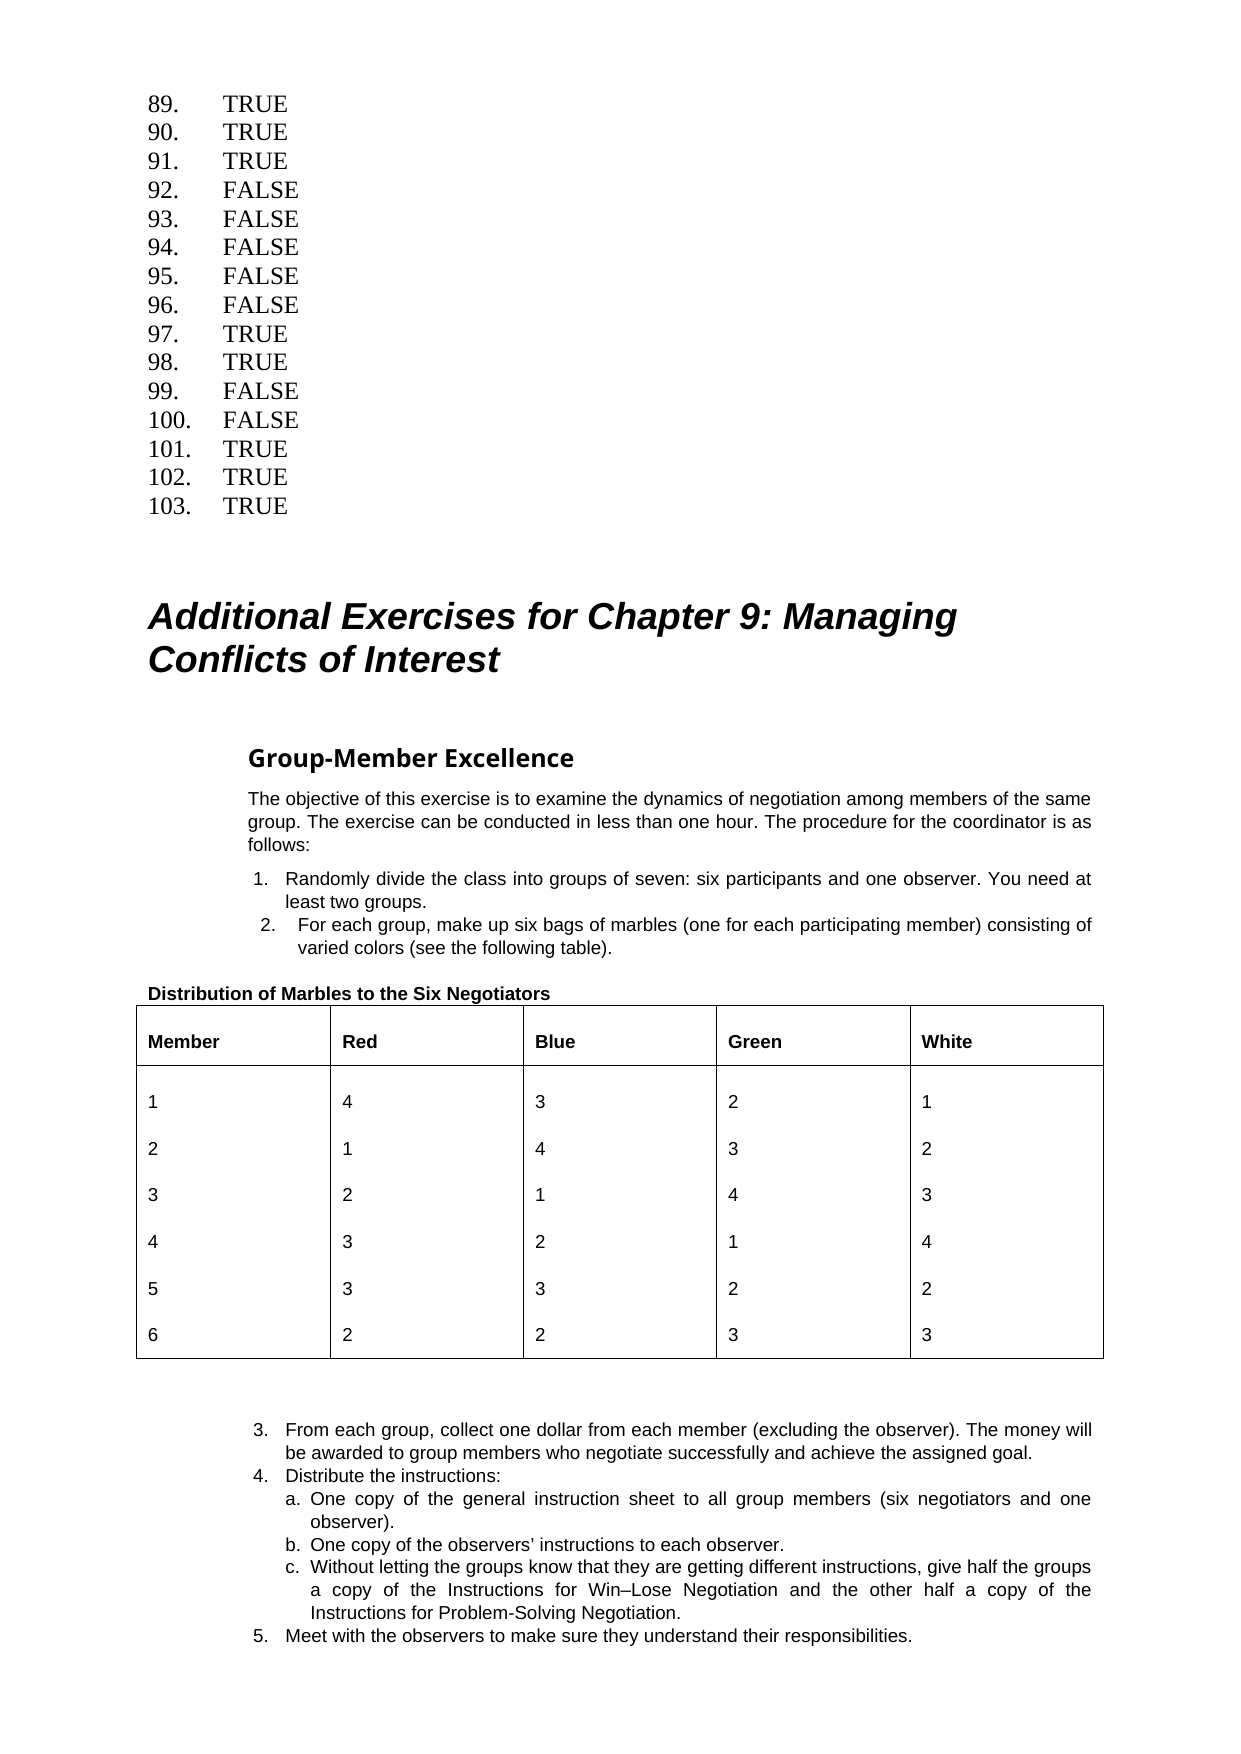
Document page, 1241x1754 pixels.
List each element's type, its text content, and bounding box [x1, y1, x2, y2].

table_header Red [331, 1006, 523, 1065]
list FALSE [148, 376, 1093, 405]
list FALSE [148, 175, 1093, 204]
list For each group, make up six bags of marbles (one for each participating member) consisting of varied colors (see the following table). [260, 913, 1093, 959]
table_header Member [137, 1006, 330, 1065]
table_header White [911, 1006, 1103, 1065]
list TRUE [148, 462, 1093, 491]
list TRUE [148, 319, 1093, 347]
table_header Blue [524, 1006, 716, 1065]
list TRUE [148, 117, 1093, 146]
list FALSE [148, 204, 1093, 232]
list TRUE [148, 347, 1093, 376]
text c. Without letting the groups know that they are getting different instructions, give half the groups a copy of the Instructions for Win–Lose Negotiation and the other half a copy of the Instructions for Problem-Solving Negotiation. [285, 1556, 1093, 1624]
text 5. Meet with the observers to make sure they understand their responsibilities. [248, 1624, 1093, 1647]
list FALSE [148, 261, 1093, 290]
text Group-Member Excellence [248, 748, 1068, 773]
text Distribution of Marbles to the Six Negotiators [148, 982, 1093, 1005]
table_cell 4 1 2 3 3 2 [331, 1066, 523, 1358]
table_header Green [717, 1006, 910, 1065]
text The objective of this exercise is to examine the dynamics of negotiation among members of the same group. The exercise can be conducted in less than one hour. The procedure for the coordinator is as follows: [248, 787, 1093, 856]
list FALSE [148, 290, 1093, 319]
text b. One copy of the observers’ instructions to each observer. [285, 1533, 1093, 1556]
list TRUE [148, 491, 1093, 520]
list TRUE [148, 434, 1093, 462]
text 4. Distribute the instructions: [248, 1464, 1093, 1487]
text a. One copy of the general instruction sheet to all group members (six negotiators and one observer). [285, 1487, 1093, 1533]
table_cell 1 2 3 4 2 3 [911, 1066, 1103, 1358]
list TRUE [148, 146, 1093, 175]
table_cell 1 2 3 4 5 6 [137, 1066, 330, 1358]
text Additional Exercises for Chapter 9: Managing Conflicts of Interest [148, 594, 1067, 680]
list TRUE [148, 89, 1093, 117]
table_cell 3 4 1 2 3 2 [524, 1066, 716, 1358]
text 3. From each group, collect one dollar from each member (excluding the observer). The money will be awarded to group members who negotiate successfully and achieve the assigned goal. [248, 1418, 1093, 1464]
list FALSE [148, 405, 1093, 434]
table_cell 2 3 4 1 2 3 [717, 1066, 910, 1358]
list FALSE [148, 232, 1093, 261]
text 1. Randomly divide the class into groups of seven: six participants and one observer. You need at least two groups. [248, 867, 1093, 913]
